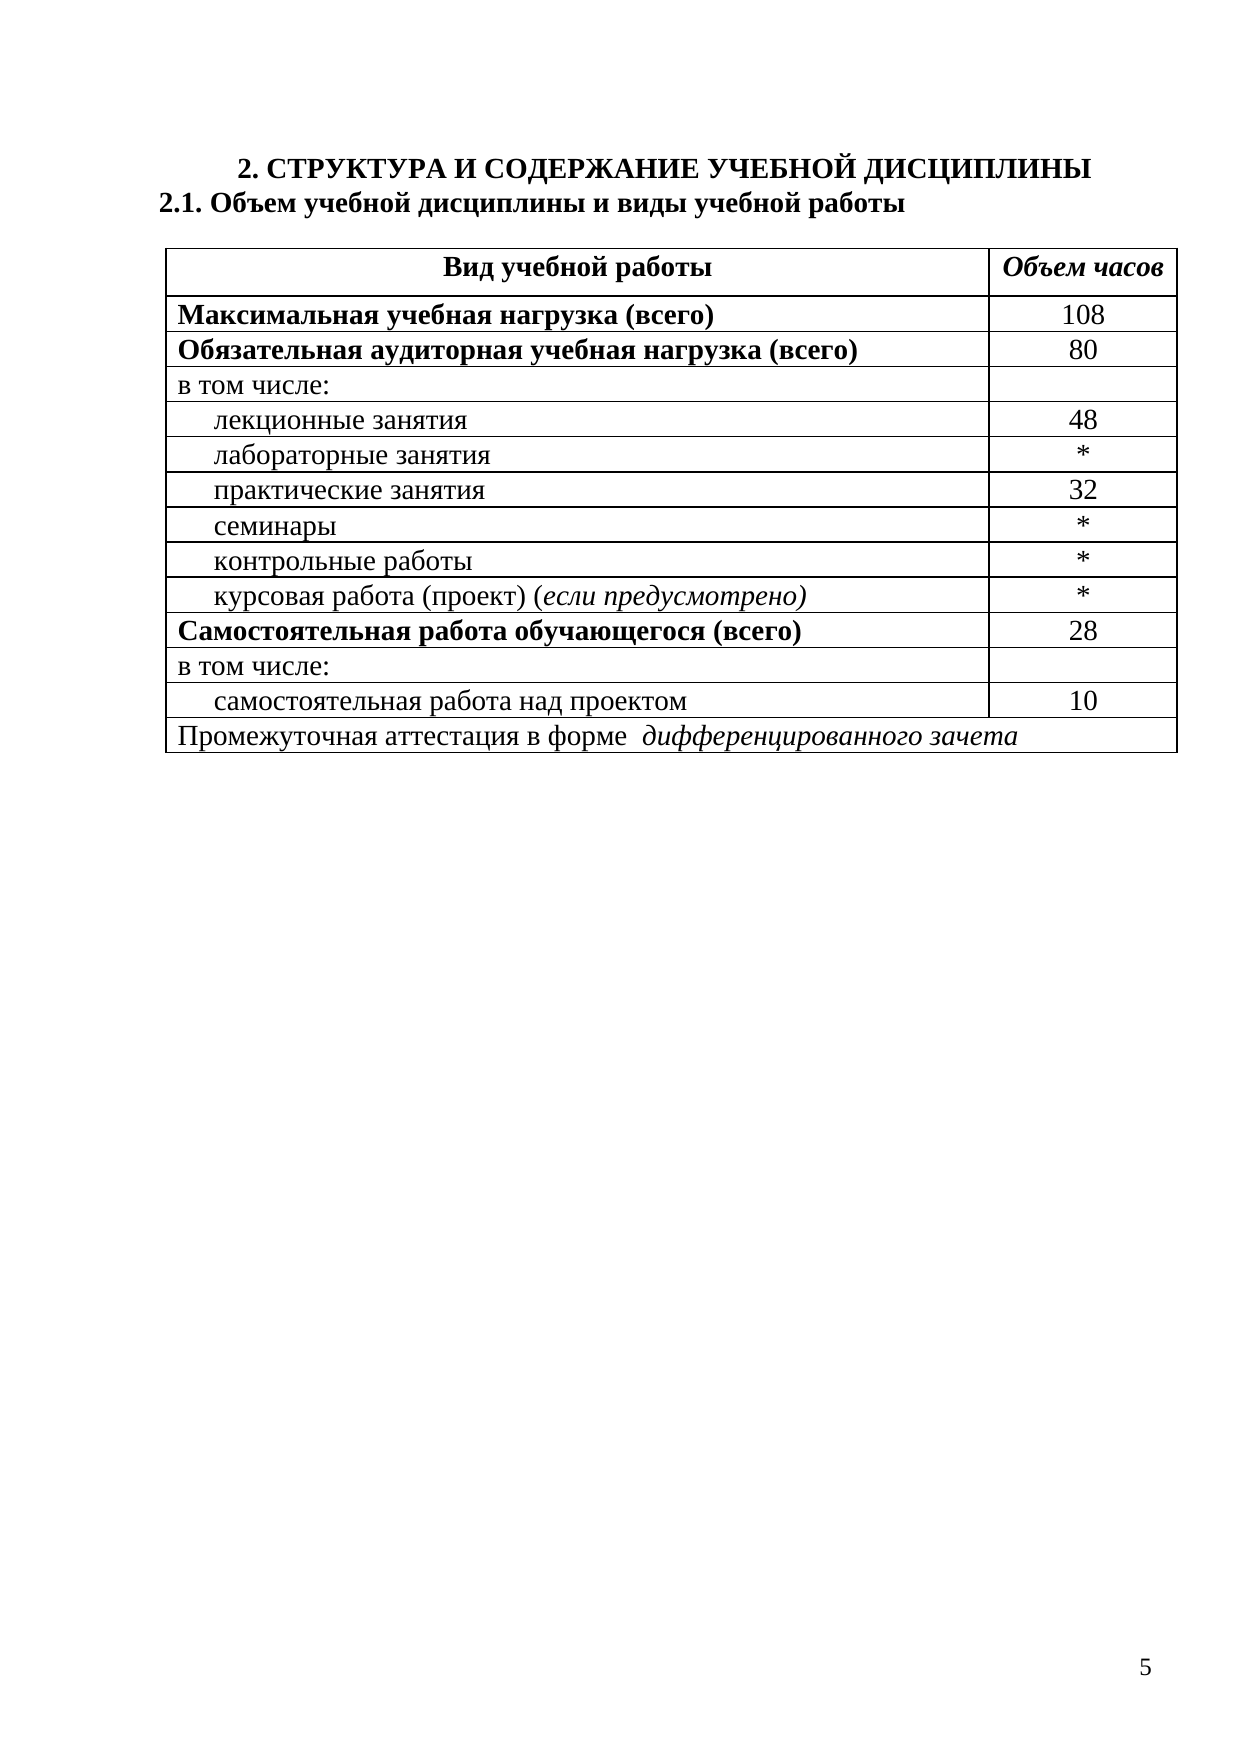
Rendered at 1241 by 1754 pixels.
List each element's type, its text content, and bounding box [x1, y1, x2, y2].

table_cell * [990, 437, 1176, 471]
table_cell в том числе: [167, 367, 988, 401]
table_cell курсовая работа (проект) (если предусмотрено) [167, 578, 988, 611]
table_cell 28 [990, 613, 1176, 646]
table_cell * [990, 543, 1176, 576]
table_cell 48 [990, 402, 1176, 436]
text 2.1. Объем учебной дисциплины и виды учебной работы [158, 185, 1152, 219]
table_cell в том числе: [167, 648, 988, 682]
table_cell Обязательная аудиторная учебная нагрузка (всего) [167, 332, 988, 366]
table_cell * [990, 578, 1176, 611]
table_cell 10 [990, 683, 1176, 717]
table_cell * [990, 508, 1176, 541]
table_header Объем часов [990, 249, 1176, 295]
table_cell Максимальная учебная нагрузка (всего) [167, 297, 988, 331]
table_cell [990, 367, 1176, 401]
table_cell 32 [990, 473, 1176, 506]
table_cell контрольные работы [167, 543, 988, 576]
table_cell 80 [990, 332, 1176, 366]
table_cell лабораторные занятия [167, 437, 988, 471]
table_cell лекционные занятия [167, 402, 988, 436]
table_cell Самостоятельная работа обучающегося (всего) [167, 613, 988, 646]
table_cell Промежуточная аттестация в форме дифференцированного зачета [167, 718, 1176, 752]
text 2. СТРУКТУРА И СОДЕРЖАНИЕ УЧЕБНОЙ ДИСЦИПЛИНЫ [177, 152, 1152, 185]
table_cell [990, 648, 1176, 682]
table_header Вид учебной работы [167, 249, 988, 295]
table_cell практические занятия [167, 473, 988, 506]
table_cell 108 [990, 297, 1176, 331]
table_cell самостоятельная работа над проектом [167, 683, 988, 717]
table_cell семинары [167, 508, 988, 541]
